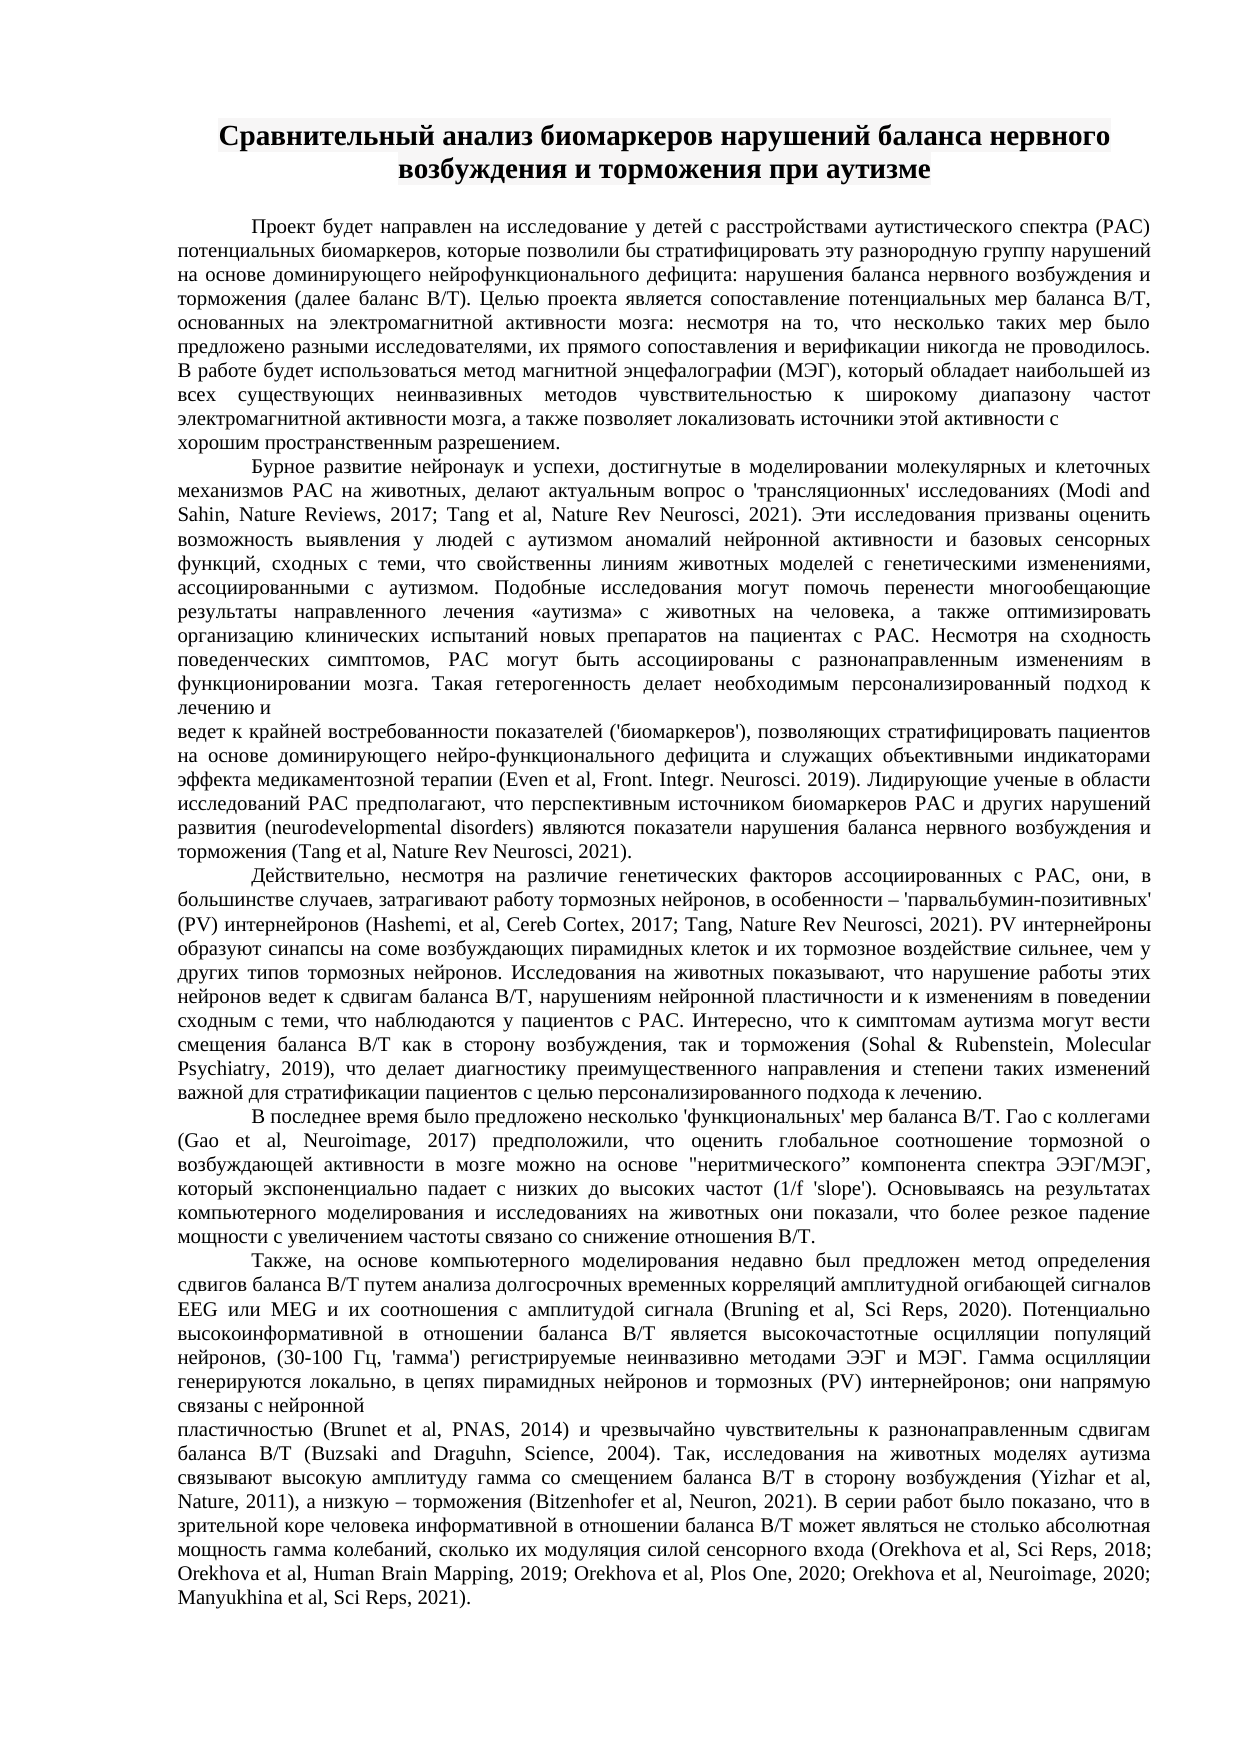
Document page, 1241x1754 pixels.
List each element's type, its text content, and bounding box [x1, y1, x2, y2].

text хорошим пространственным разрешением. [177, 430, 1152, 454]
text Действительно, несмотря на различие генетических факторов ассоциированных с РАС, они, в большинстве случаев, затрагивают работу тормозных нейронов, в особенности – 'парвальбумин-позитивных' (PV) интернейронов (Hashemi, et al, Cereb Cortex, 2017; Tang, Nature Rev Neurosci, 2021). PV интернейроны образуют синапсы на соме возбуждающих пирамидных клеток и их тормозное воздействие сильнее, чем у других типов тормозных нейронов. Исследования на животных показывают, что нарушение работы этих нейронов ведет к сдвигам баланса В/Т, нарушениям нейронной пластичности и к изменениям в поведении сходным с теми, что наблюдаются у пациентов с РАС. Интересно, что к симптомам аутизма могут вести смещения баланса В/Т как в сторону возбуждения, так и торможения (Sohal & Rubenstein, Molecular Psychiatry, 2019), что делает диагностику преимущественного направления и степени таких изменений важной для стратификации пациентов с целью персонализированного подхода к лечению. [177, 863, 1152, 1104]
text Сравнительный анализ биомаркеров нарушений баланса нервного возбуждения и торможения при аутизме [177, 118, 398, 185]
text ведет к крайней востребованности показателей ('биомаркеров'), позволяющих стратифицировать пациентов на основе доминирующего нейро-функционального дефицита и служащих объективными индикаторами эффекта медикаментозной терапии (Even et al, Front. Integr. Neurosci. 2019). Лидирующие ученые в области исследований РАС предполагают, что перспективным источником биомаркеров РАС и других нарушений развития (neurodevelopmental disorders) являются показатели нарушения баланса нервного возбуждения и торможения (Tang et al, Nature Rev Neurosci, 2021). [177, 719, 1152, 863]
text Сравнительный анализ биомаркеров нарушений баланса нервного возбуждения и торможения при аутизме [931, 118, 1152, 185]
text пластичностью (Brunet et al, PNAS, 2014) и чрезвычайно чувствительны к разнонаправленным сдвигам баланса В/Т (Buzsaki and Draguhn, Science, 2004). Так, исследования на животных моделях аутизма связывают высокую амплитуду гамма со смещением баланса В/Т в сторону возбуждения (Yizhar еt al, Nature, 2011), а низкую – торможения (Bitzenhofer et al, Neuron, 2021). В серии работ было показано, что в зрительной коре человека информативной в отношении баланса В/Т может являться не столько абсолютная мощность гамма колебаний, сколько их модуляция силой сенсорного входа (Orekhova et al, Sci Reps, 2018; Orekhova et al, Human Brain Mapping, 2019; Orekhova et al, Plos One, 2020; Orekhova et al, Neuroimage, 2020; Manyukhina et al, Sci Reps, 2021). [177, 1417, 1152, 1609]
text Также, на основе компьютерного моделирования недавно был предложен метод определения сдвигов баланса В/Т путем анализа долгосрочных временных корреляций амплитудной огибающей сигналов EEG или MEG и их соотношения с амплитудой сигнала (Bruning et al, Sci Reps, 2020). Потенциально высокоинформативной в отношении баланса В/Т является высокочастотные осцилляции популяций нейронов, (30-100 Гц, 'гамма') регистрируемые неинвазивно методами ЭЭГ и МЭГ. Гамма осцилляции генерируются локально, в цепях пирамидных нейронов и тормозных (PV) интернейронов; они напрямую связаны с нейронной [177, 1248, 1152, 1417]
text Бурное развитие нейронаук и успехи, достигнутые в моделировании молекулярных и клеточных механизмов РАС на животных, делают актуальным вопрос о 'трансляционных' исследованиях (Modi and Sahin, Nature Reviews, 2017; Tang et al, Nature Rev Neurosci, 2021). Эти исследования призваны оценить возможность выявления у людей с аутизмом аномалий нейронной активности и базовых сенсорных функций, сходных с теми, что свойственны линиям животных моделей с генетическими изменениями, ассоциированными с аутизмом. Подобные исследования могут помочь перенести многообещающие результаты направленного лечения «аутизма» с животных на человека, а также оптимизировать организацию клинических испытаний новых препаратов на пациентах с РАС. Несмотря на сходность поведенческих симптомов, РАС могут быть ассоциированы с разнонаправленным изменениям в функционировании мозга. Такая гетерогенность делает необходимым персонализированный подход к лечению и [177, 454, 1152, 719]
text В последнее время было предложено несколько 'функциональных' мер баланса В/Т. Гао с коллегами (Gao et al, Neuroimage, 2017) предположили, что оценить глобальное соотношение тормозной о возбуждающей активности в мозге можно на основе "неритмического” компонента спектра ЭЭГ/МЭГ, который экспоненциально падает с низких до высоких частот (1/f 'slope'). Основываясь на результатах компьютерного моделирования и исследованиях на животных они показали, что более резкое падение мощности с увеличением частоты связано со снижение отношения В/Т. [177, 1104, 1152, 1248]
text Проект будет направлен на исследование у детей с расстройствами аутистического спектра (РАС) потенциальных биомаркеров, которые позволили бы стратифицировать эту разнородную группу нарушений на основе доминирующего нейрофункционального дефицита: нарушения баланса нервного возбуждения и торможения (далее баланс В/Т). Целью проекта является сопоставление потенциальных мер баланса В/Т, основанных на электромагнитной активности мозга: несмотря на то, что несколько таких мер было предложено разными исследователями, их прямого сопоставления и верификации никогда не проводилось. В работе будет использоваться метод магнитной энцефалографии (МЭГ), который обладает наибольшей из всех существующих неинвазивных методов чувствительностью к широкому диапазону частот электромагнитной активности мозга, а также позволяет локализовать источники этой активности с [177, 214, 1152, 430]
